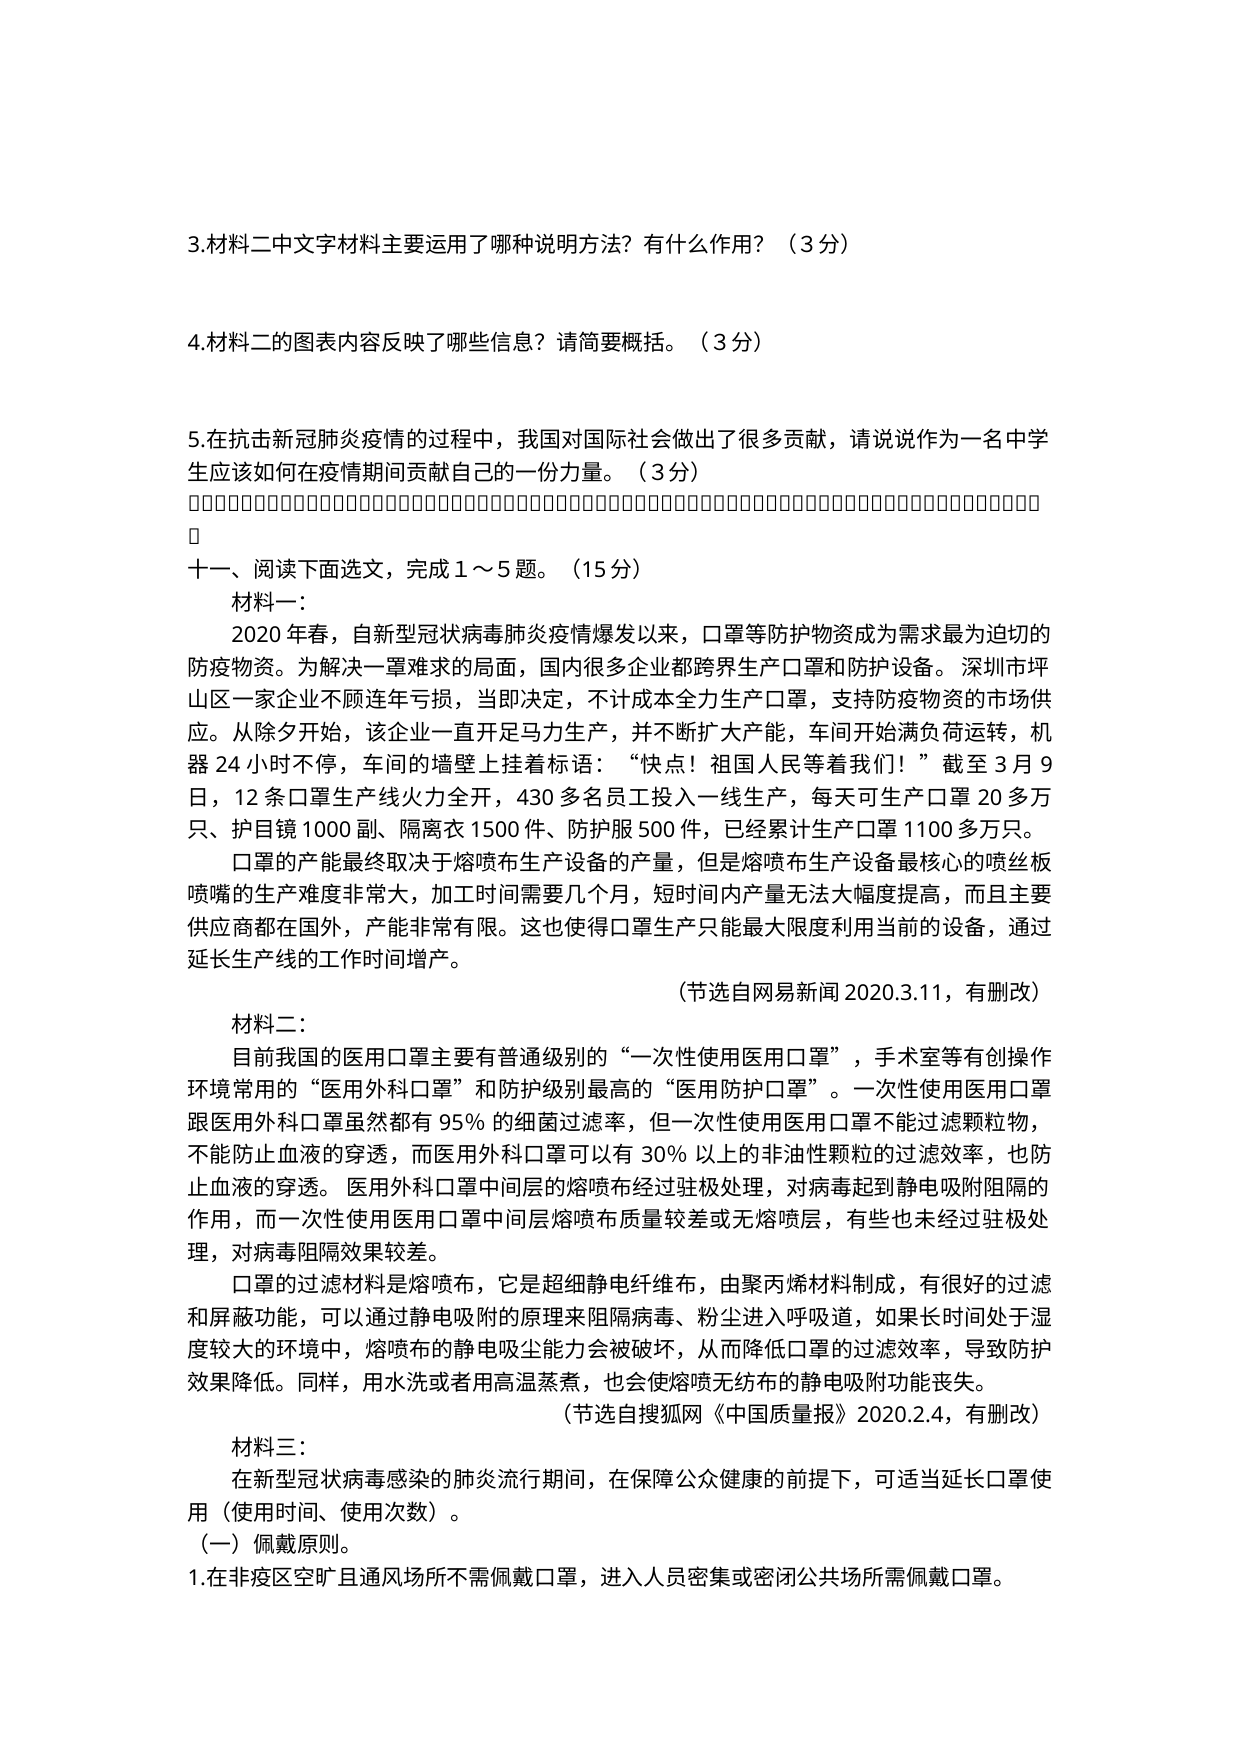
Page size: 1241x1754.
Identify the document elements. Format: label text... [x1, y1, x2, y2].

text 材料一： [187, 584, 1053, 617]
text （一）佩戴原则。 [187, 1527, 1053, 1559]
text 4.材料二的图表内容反映了哪些信息？请简要概括。（３分） [187, 324, 1053, 357]
text 3.材料二中文字材料主要运用了哪种说明方法？有什么作用？（３分） [187, 227, 1053, 259]
text （节选自网易新闻2020.3.11，有删改） [187, 974, 1053, 1007]
text 口罩的过滤材料是熔喷布，它是超细静电纤维布，由聚丙烯材料制成，有很好的过滤和屏蔽功能，可以通过静电吸附的原理来阻隔病毒、粉尘进入呼吸道，如果长时间处于湿度较大的环境中，熔喷布的静电吸尘能力会被破坏，从而降低口罩的过滤效率，导致防护效果降低。同样，用水洗或者用高温蒸煮，也会使熔喷无纺布的静电吸附功能丧失。 [187, 1267, 1053, 1397]
text （节选自搜狐网《中国质量报》2020.2.4，有删改） [187, 1397, 1053, 1429]
text 十一、阅读下面选文，完成１～５题。（15分） [187, 552, 1053, 584]
text 2020年春，自新型冠状病毒肺炎疫情爆发以来，口罩等防护物资成为需求最为迫切的防疫物资。为解决一罩难求的局面，国内很多企业都跨界生产口罩和防护设备。 深圳市坪山区一家企业不顾连年亏损，当即决定，不计成本全力生产口罩，支持防疫物资的市场供应。从除夕开始，该企业一直开足马力生产，并不断扩大产能，车间开始满负荷运转，机器24小时不停，车间的墙壁上挂着标语：“快点！祖国人民等着我们！”截至3月9日，12条口罩生产线火力全开，430多名员工投入一线生产，每天可生产口罩20多万只、护目镜1000副、隔离衣1500件、防护服500件，已经累计生产口罩1100多万只。 [187, 617, 1053, 844]
text  [187, 487, 1053, 552]
text 5.在抗击新冠肺炎疫情的过程中，我国对国际社会做出了很多贡献，请说说作为一名中学生应该如何在疫情期间贡献自己的一份力量。（３分） [187, 422, 1053, 487]
text 材料三： [187, 1429, 1053, 1462]
text 1.在非疫区空旷且通风场所不需佩戴口罩，进入人员密集或密闭公共场所需佩戴口罩。 [187, 1559, 1053, 1592]
text 在新型冠状病毒感染的肺炎流行期间，在保障公众健康的前提下，可适当延长口罩使用（使用时间、使用次数）。 [187, 1462, 1053, 1527]
text 目前我国的医用口罩主要有普通级别的“一次性使用医用口罩”，手术室等有创操作环境常用的“医用外科口罩”和防护级别最高的“医用防护口罩”。一次性使用医用口罩跟医用外科口罩虽然都有95％ 的细菌过滤率，但一次性使用医用口罩不能过滤颗粒物，不能防止血液的穿透，而医用外科口罩可以有30％ 以上的非油性颗粒的过滤效率，也防止血液的穿透。 医用外科口罩中间层的熔喷布经过驻极处理，对病毒起到静电吸附阻隔的作用，而一次性使用医用口罩中间层熔喷布质量较差或无熔喷层，有些也未经过驻极处理，对病毒阻隔效果较差。 [187, 1039, 1053, 1267]
text 材料二： [187, 1007, 1053, 1039]
text 口罩的产能最终取决于熔喷布生产设备的产量，但是熔喷布生产设备最核心的喷丝板喷嘴的生产难度非常大，加工时间需要几个月，短时间内产量无法大幅度提高，而且主要供应商都在国外，产能非常有限。这也使得口罩生产只能最大限度利用当前的设备，通过延长生产线的工作时间增产。 [187, 844, 1053, 974]
